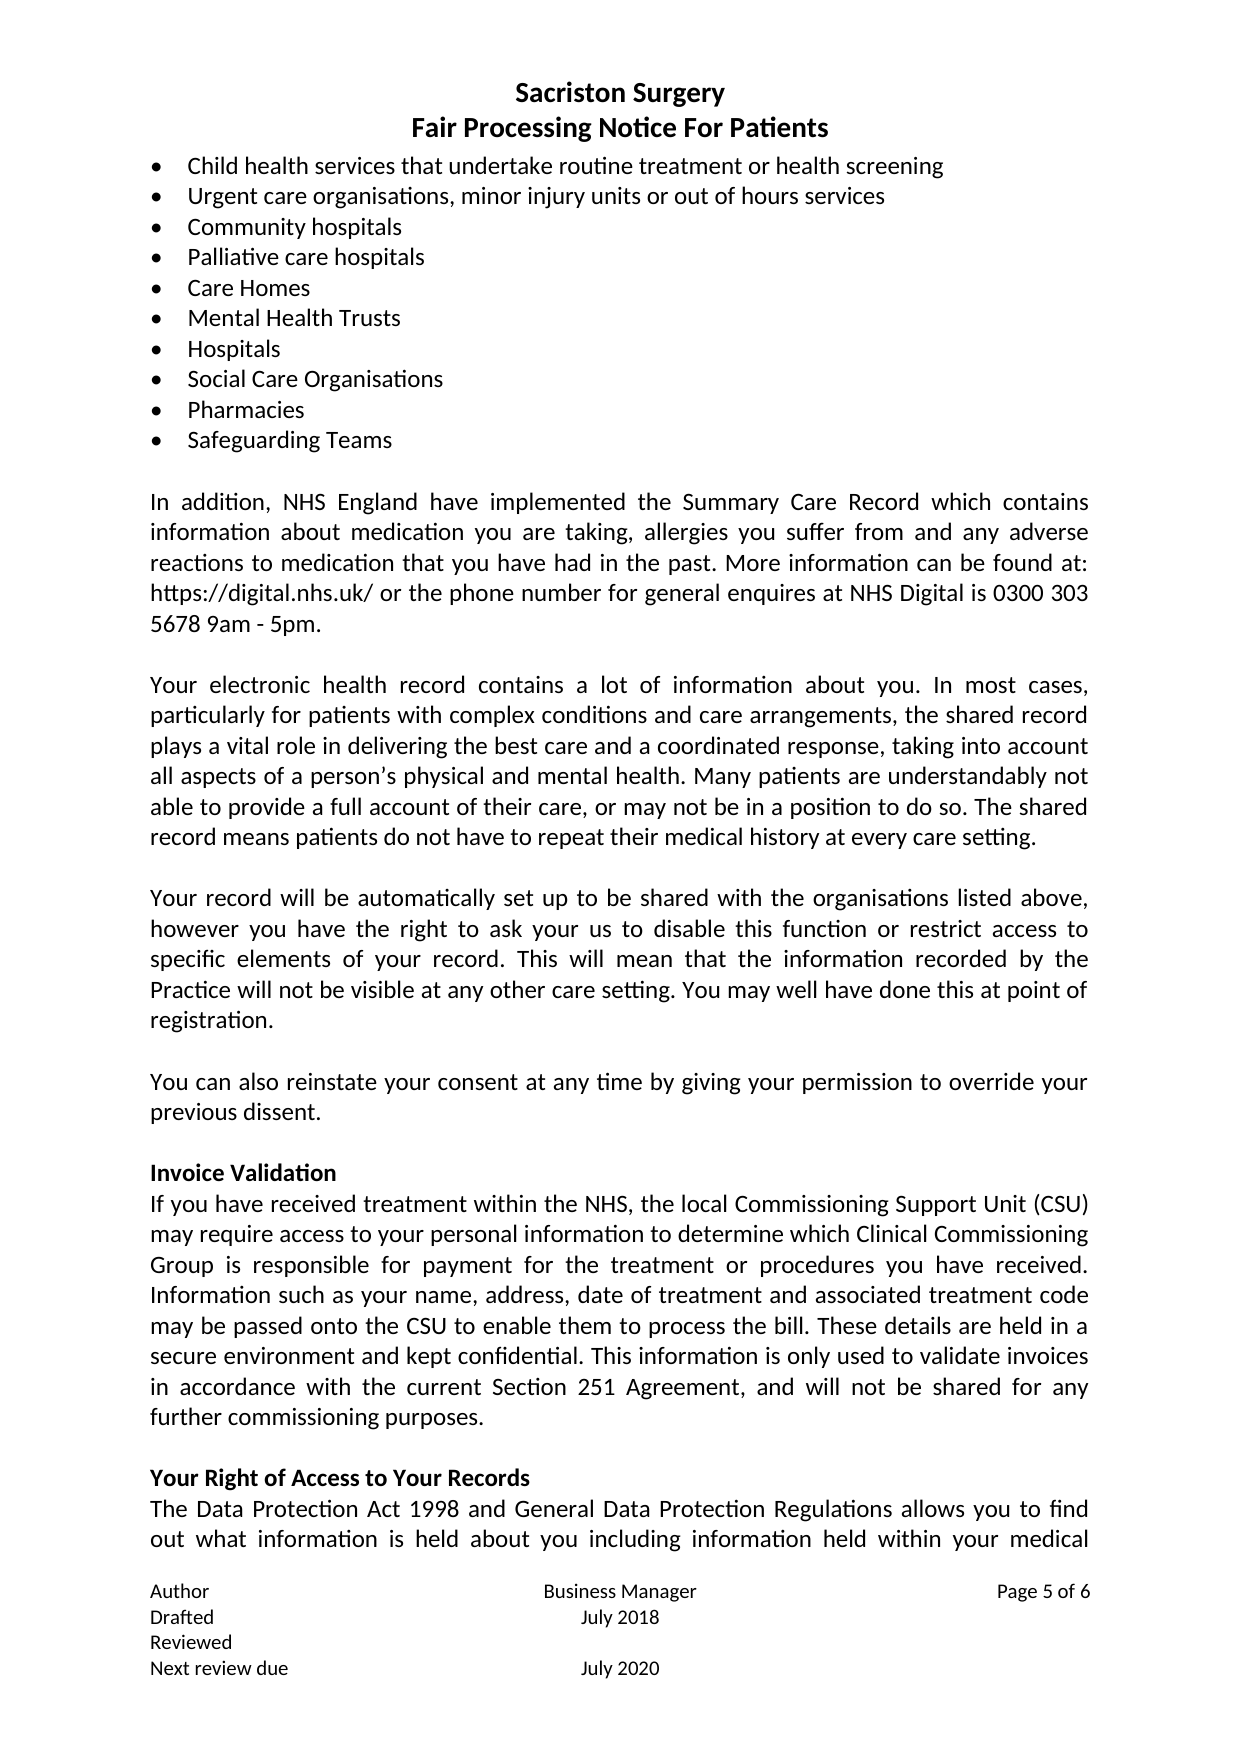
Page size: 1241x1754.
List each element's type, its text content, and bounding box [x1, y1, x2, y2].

list Community hospitals [150, 211, 1090, 242]
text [150, 1493, 1090, 1554]
list Social Care Organisations [150, 364, 1090, 394]
list Palliative care hospitals [150, 242, 1090, 272]
list Urgent care organisations, minor injury units or out of hours services [150, 181, 1090, 211]
text Your record will be automatically set up to be shared with the organisations listed above, however you have the right to ask your us to disable this function or restrict access to specific elements of your record. This will mean that the information recorded by the Practice will not be visible at any other care setting. You may well have done this at point of registration. [150, 882, 1090, 1035]
list Care Homes [150, 272, 1090, 303]
list Pharmacies [150, 394, 1090, 425]
text In addition, NHS England have implemented the Summary Care Record which contains information about medication you are taking, allergies you suffer from and any adverse reactions to medication that you have had in the past. More information can be found at: https://digital.nhs.uk/ or the phone number for general enquires at NHS Digital is 0300 303 5678 9am - 5pm. [150, 486, 1090, 638]
list Hospitals [150, 333, 1090, 364]
text If you have received treatment within the NHS, the local Commissioning Support Unit (CSU) may require access to your personal information to determine which Clinical Commissioning Group is responsible for payment for the treatment or procedures you have received. Information such as your name, address, date of treatment and associated treatment code may be passed onto the CSU to enable them to process the bill. These details are held in a secure environment and kept confidential. This information is only used to validate invoices in accordance with the current Section 251 Agreement, and will not be shared for any further commissioning purposes. [150, 1188, 1090, 1432]
list Safeguarding Teams [150, 425, 1090, 455]
list Mental Health Trusts [150, 303, 1090, 333]
text You can also reinstate your consent at any time by giving your permission to override your previous dissent. [150, 1066, 1090, 1127]
text Your electronic health record contains a lot of information about you. In most cases, particularly for patients with complex conditions and care arrangements, the shared record plays a vital role in delivering the best care and a coordinated response, taking into account all aspects of a person’s physical and mental health. Many patients are understandably not able to provide a full account of their care, or may not be in a position to do so. The shared record means patients do not have to repeat their medical history at every care setting. [150, 669, 1090, 852]
text Your Right of Access to Your Records [150, 1462, 1090, 1493]
text Invoice Validation [150, 1157, 1090, 1188]
list Child health services that undertake routine treatment or health screening [150, 150, 1090, 181]
